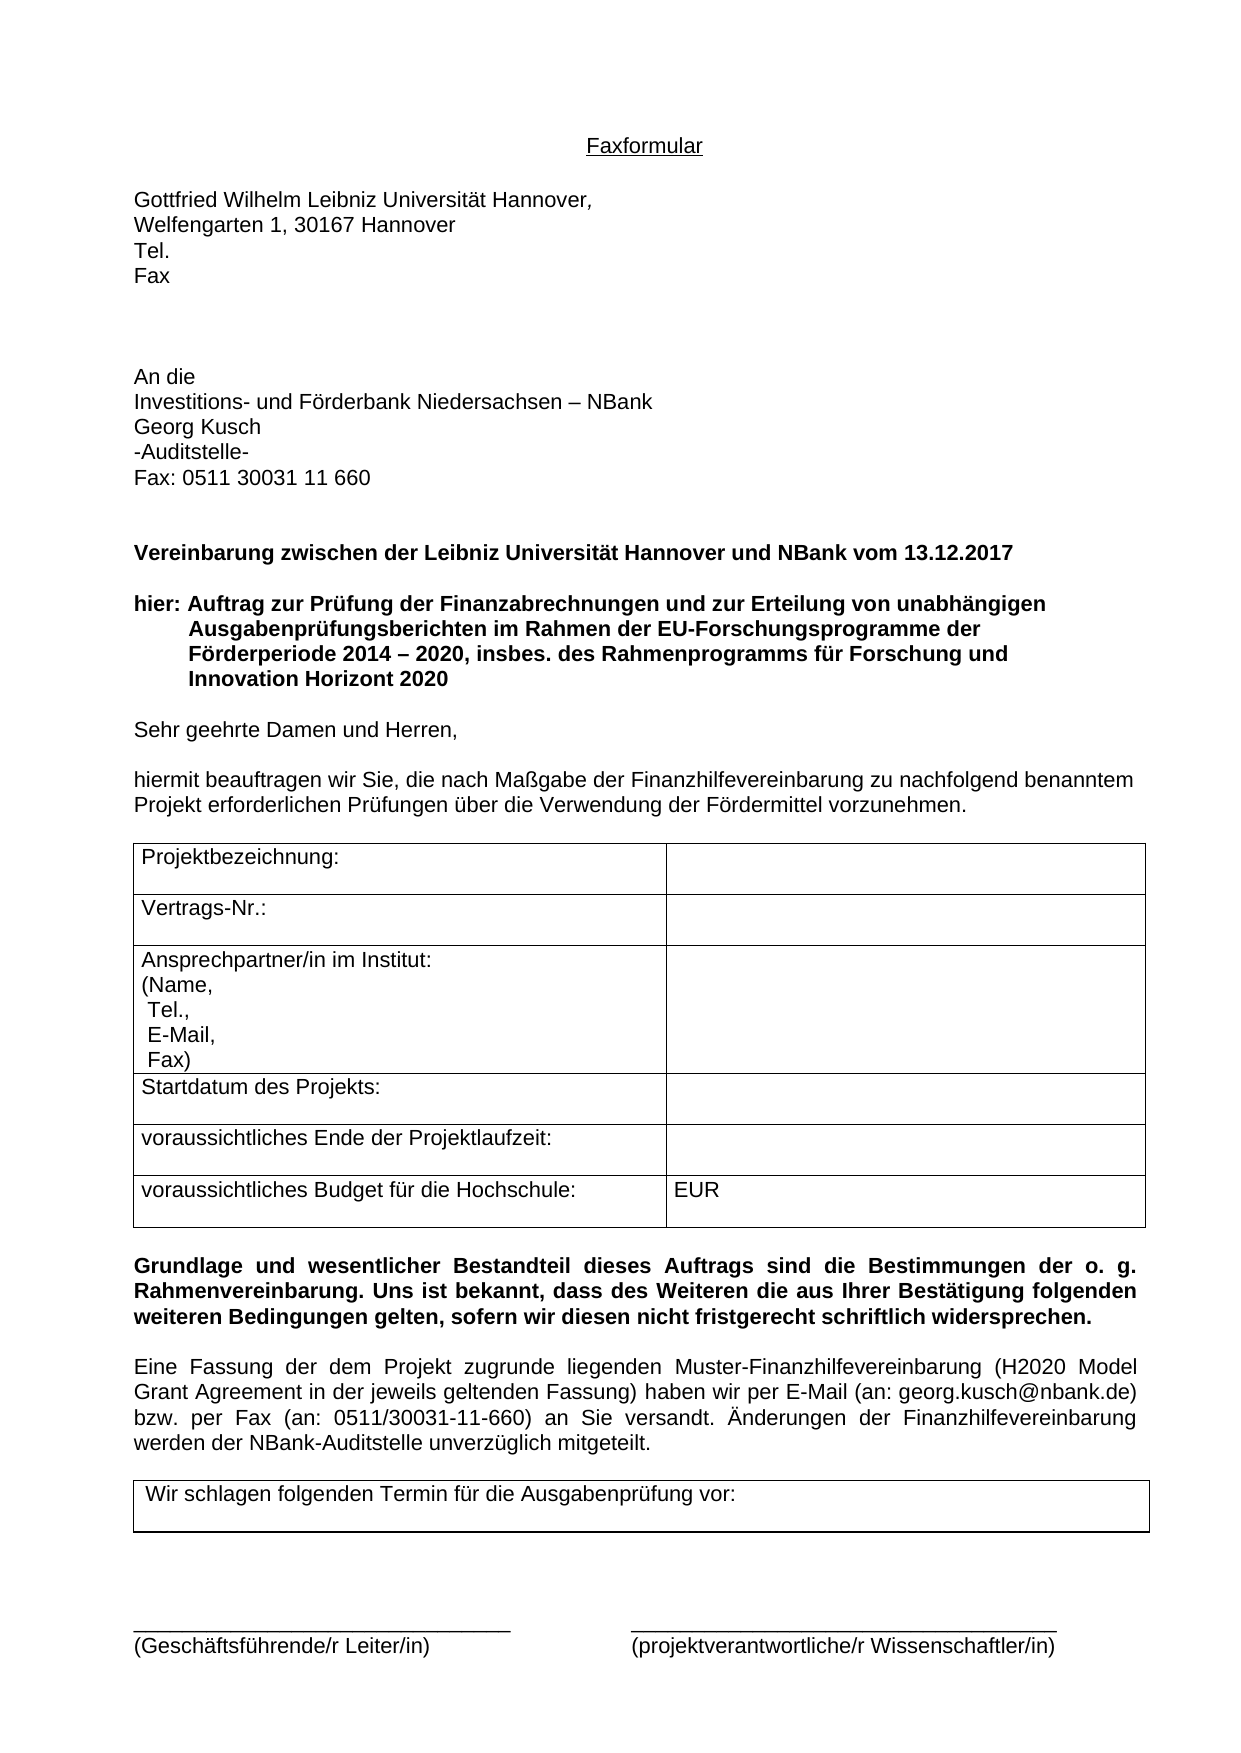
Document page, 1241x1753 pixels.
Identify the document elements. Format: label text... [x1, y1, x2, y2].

text Georg Kusch [133, 414, 1156, 439]
table_header [667, 844, 1145, 894]
table_header Projektbezeichnung: [134, 844, 666, 894]
text Fax [133, 263, 1156, 288]
text Welfengarten 1, 30167 Hannover [133, 212, 1156, 237]
text An die [133, 363, 1156, 389]
text hiermit beauftragen wir Sie, die nach Maßgabe der Finanzhilfevereinbarung zu nachfolgend benanntem Projekt erforderlichen Prüfungen über die Verwendung der Fördermittel vorzunehmen. [133, 767, 1156, 817]
text Vereinbarung zwischen der Leibniz Universität Hannover und NBank vom 13.12.2017 [133, 540, 1156, 565]
table_cell [667, 1074, 1145, 1124]
table_cell voraussichtliches Budget für die Hochschule: [134, 1176, 666, 1227]
table_cell [667, 895, 1145, 945]
table_cell EUR [667, 1176, 1145, 1227]
text Investitions- und Förderbank Niedersachsen – NBank [133, 389, 1156, 414]
text hier: Auftrag zur Prüfung der Finanzabrechnungen und zur Erteilung von unabhängigen [133, 590, 1156, 616]
text -Auditstelle- [133, 439, 1156, 464]
text Gottfried Wilhelm Leibniz Universität Hannover, [133, 187, 1107, 212]
text Eine Fassung der dem Projekt zugrunde liegenden Muster-Finanzhilfevereinbarung (H2020 Model Grant Agreement in der jeweils geltenden Fassung) haben wir per E-Mail (an: georg.kusch@nbank.de) bzw. per Fax (an: 0511/30031-11-660) an Sie versandt. Änderungen der Finanzhilfevereinbarung werden der NBank-Auditstelle unverzüglich mitgeteilt. [133, 1354, 1138, 1455]
table_cell Startdatum des Projekts: [134, 1074, 666, 1124]
text Grundlage und wesentlicher Bestandteil dieses Auftrags sind die Bestimmungen der o. g. Rahmenvereinbarung. Uns ist bekannt, dass des Weiteren die aus Ihrer Bestätigung folgenden weiteren Bedingungen gelten, sofern wir diesen nicht fristgerecht schriftlich widersprechen. [133, 1253, 1138, 1329]
table_cell Vertrags-Nr.: [134, 895, 666, 945]
table_cell Ansprechpartner/in im Institut: (Name, Tel., E-Mail, Fax) [134, 946, 666, 1072]
text Innovation Horizont 2020 [133, 666, 1156, 691]
text Ausgabenprüfungsberichten im Rahmen der EU-Forschungsprogramme der [133, 616, 1156, 641]
text Fax: 0511 30031 11 660 [133, 464, 1156, 489]
text Tel. [133, 237, 1156, 263]
table_cell voraussichtliches Ende der Projektlaufzeit: [134, 1125, 666, 1175]
table_cell [667, 946, 1145, 1072]
text _______________________________ ___________________________________ [133, 1608, 1156, 1633]
text Sehr geehrte Damen und Herren, [133, 716, 1156, 742]
text Faxformular [133, 133, 1156, 158]
table_header Wir schlagen folgenden Termin für die Ausgabenprüfung vor: [134, 1481, 1149, 1531]
table_cell [667, 1125, 1145, 1175]
text Förderperiode 2014 – 2020, insbes. des Rahmenprogramms für Forschung und [133, 641, 1156, 666]
text (Geschäftsführende/r Leiter/in) (projektverantwortliche/r Wissenschaftler/in) [133, 1633, 1156, 1658]
